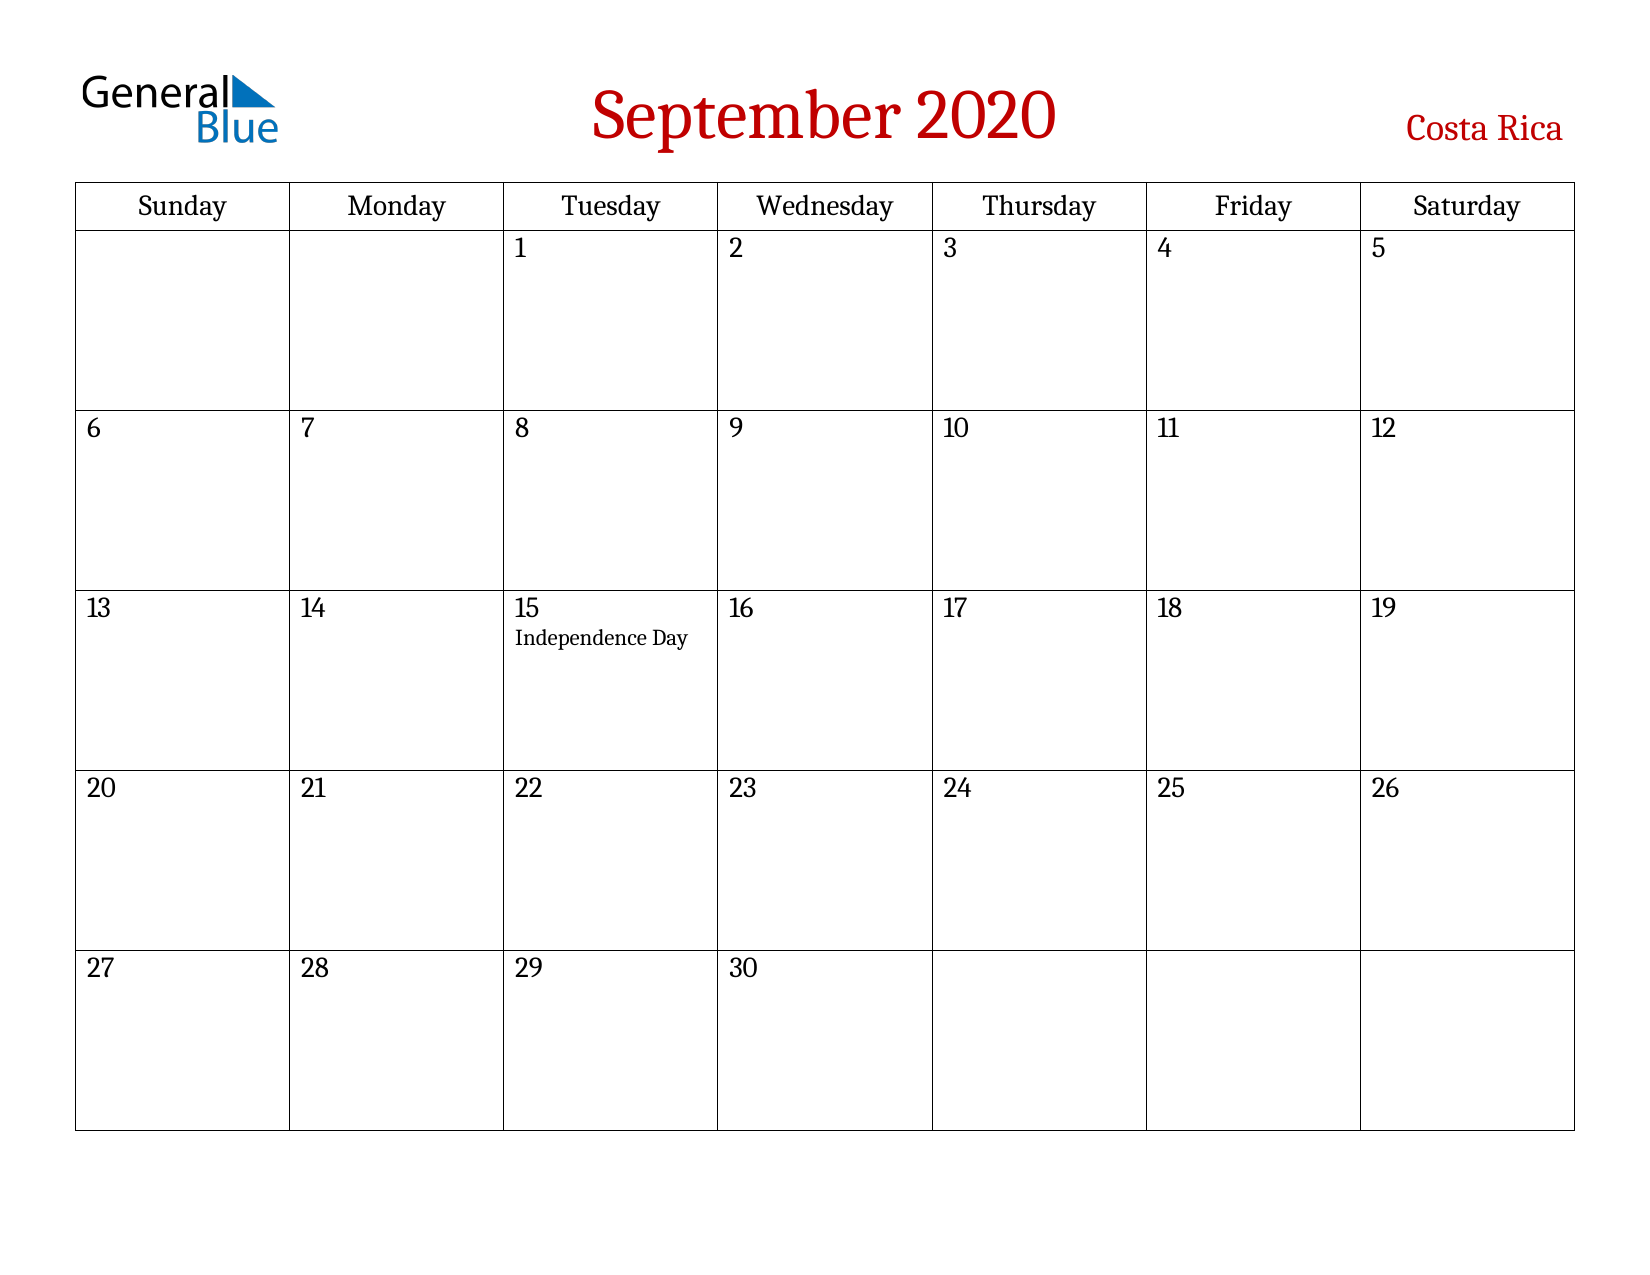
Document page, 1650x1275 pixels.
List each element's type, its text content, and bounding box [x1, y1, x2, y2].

table_cell 25 [1147, 771, 1360, 805]
table_cell 30 [718, 951, 932, 985]
picture [82, 75, 278, 143]
table_cell 2 [718, 231, 932, 264]
table_cell 9 [718, 411, 932, 444]
table_cell 28 [290, 951, 503, 985]
table_cell 14 [290, 591, 503, 625]
table_cell [504, 445, 717, 590]
table_cell 21 [290, 771, 503, 805]
table_cell 16 [718, 591, 932, 625]
table_cell [718, 805, 932, 950]
table_header [76, 75, 503, 182]
table_cell [76, 625, 289, 770]
table_cell 23 [718, 771, 932, 805]
table_cell [1147, 951, 1360, 985]
table_cell Thursday [933, 183, 1146, 230]
table_cell 4 [1147, 231, 1360, 264]
table_cell [933, 985, 1146, 1130]
table_cell [933, 445, 1146, 590]
table_cell 5 [1361, 231, 1574, 264]
table_cell [76, 445, 289, 590]
table_cell 22 [504, 771, 717, 805]
table_cell 12 [1361, 411, 1574, 444]
table_cell 8 [504, 411, 717, 444]
table_cell 7 [290, 411, 503, 444]
table_cell 10 [933, 411, 1146, 444]
table_cell 29 [504, 951, 717, 985]
table_cell Independence Day [504, 625, 717, 770]
table_cell [1147, 445, 1360, 590]
table_cell 18 [1147, 591, 1360, 625]
table_cell [1361, 805, 1574, 950]
table_cell 13 [76, 591, 289, 625]
table_cell [504, 265, 717, 410]
table_cell [933, 805, 1146, 950]
table_cell 6 [76, 411, 289, 444]
table_cell [290, 985, 503, 1130]
table_cell 27 [76, 951, 289, 985]
table_cell [1147, 265, 1360, 410]
table_cell Tuesday [504, 183, 717, 230]
table_cell [290, 445, 503, 590]
table_header September 2020 [504, 75, 1146, 182]
table_cell Wednesday [718, 183, 932, 230]
table_cell [1147, 985, 1360, 1130]
table_cell [933, 951, 1146, 985]
table_cell [290, 231, 503, 264]
table_cell [718, 625, 932, 770]
table_cell 11 [1147, 411, 1360, 444]
table_cell [718, 445, 932, 590]
table_cell [290, 805, 503, 950]
table_cell Monday [290, 183, 503, 230]
table_cell [290, 265, 503, 410]
table_cell [1361, 985, 1574, 1130]
table_cell 3 [933, 231, 1146, 264]
table_cell [76, 265, 289, 410]
table_cell 17 [933, 591, 1146, 625]
table_cell [1147, 625, 1360, 770]
table_cell 19 [1361, 591, 1574, 625]
table_cell [718, 265, 932, 410]
table_cell [504, 985, 717, 1130]
table_cell 20 [76, 771, 289, 805]
table_cell [76, 985, 289, 1130]
table_cell 24 [933, 771, 1146, 805]
table_cell [933, 265, 1146, 410]
table_cell 15 [504, 591, 717, 625]
table_cell [1361, 625, 1574, 770]
table_cell [1361, 265, 1574, 410]
table_cell 26 [1361, 771, 1574, 805]
table_cell [290, 625, 503, 770]
table_cell [504, 805, 717, 950]
table_cell Sunday [76, 183, 289, 230]
table_cell [718, 985, 932, 1130]
table_cell 1 [504, 231, 717, 264]
table_cell [1361, 445, 1574, 590]
table_cell [1361, 951, 1574, 985]
table_cell Friday [1147, 183, 1360, 230]
table_cell [933, 625, 1146, 770]
table_cell [76, 805, 289, 950]
table_header Costa Rica [1146, 75, 1574, 182]
table_cell [1147, 805, 1360, 950]
table_cell Saturday [1361, 183, 1574, 230]
table_cell [76, 231, 289, 264]
